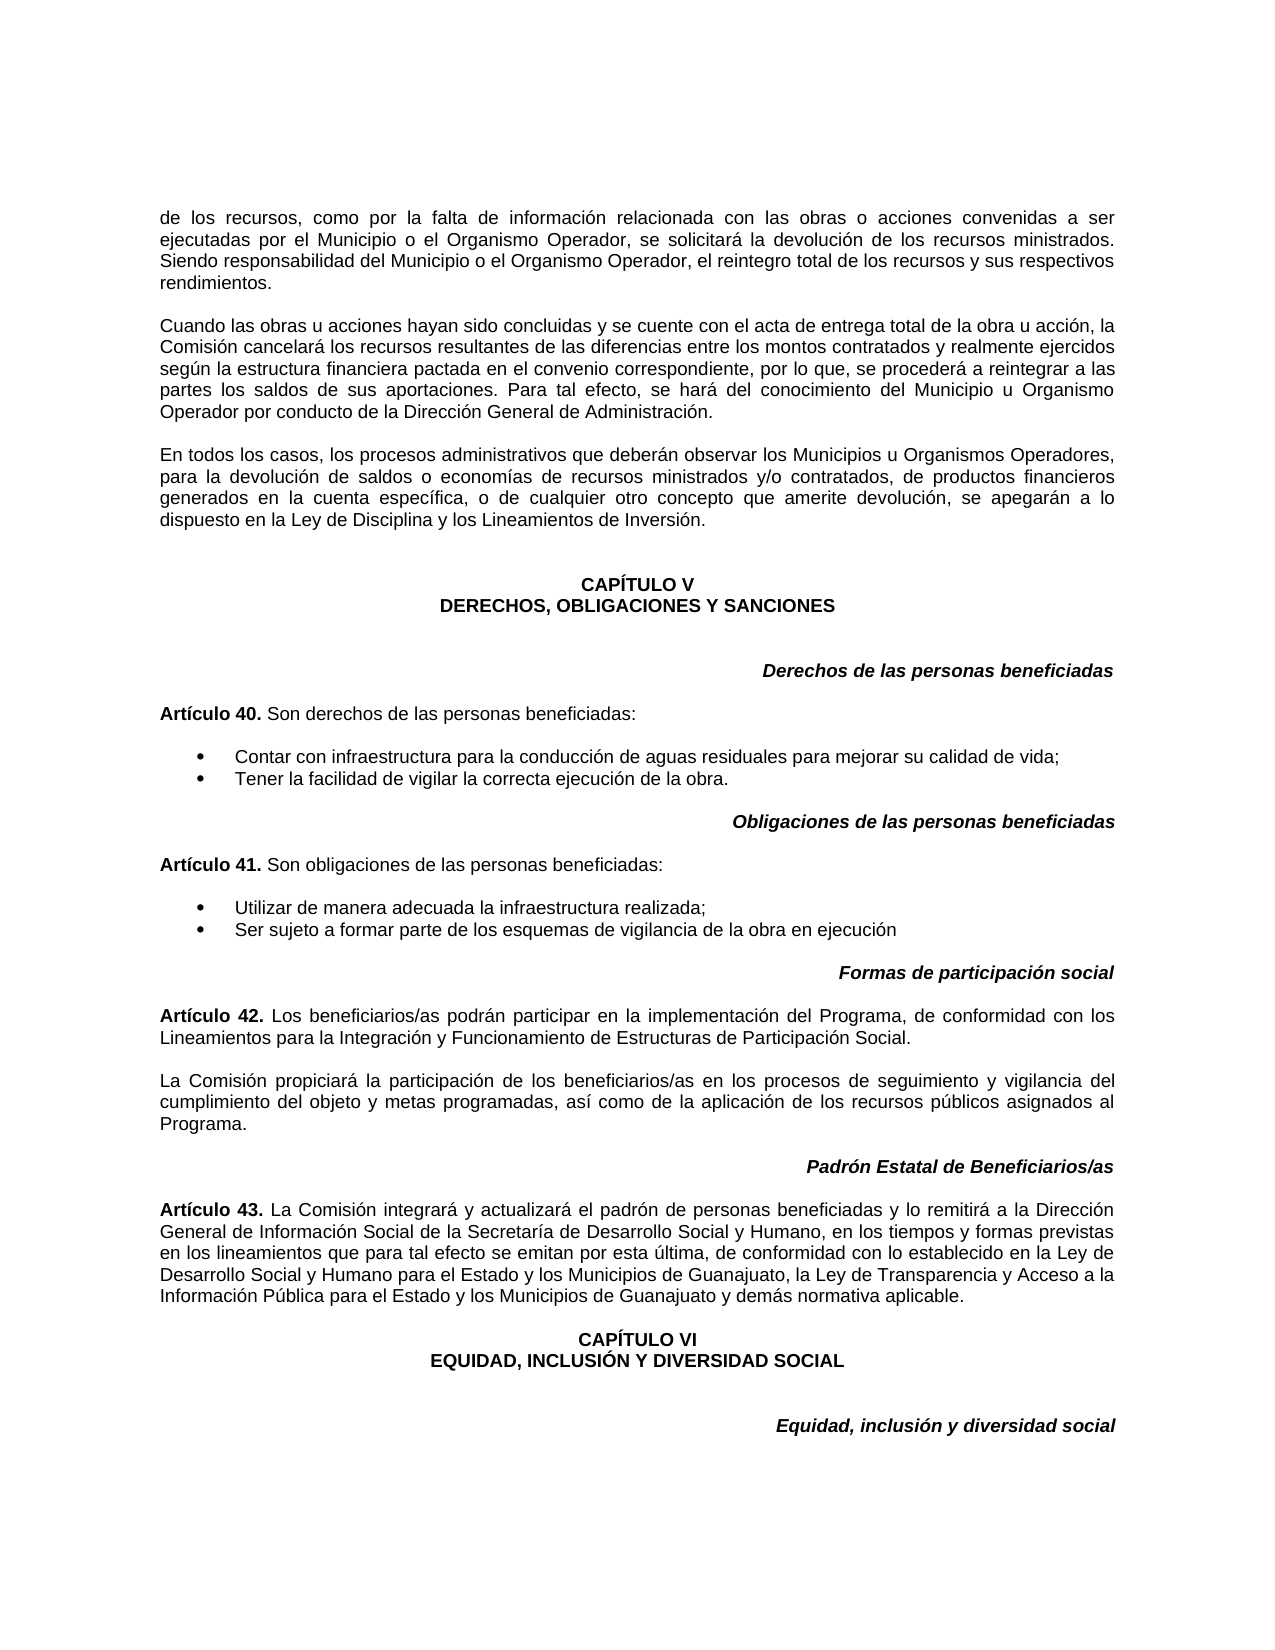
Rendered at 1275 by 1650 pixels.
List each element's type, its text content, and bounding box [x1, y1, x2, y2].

text EQUIDAD, INCLUSIÓN Y DIVERSIDAD SOCIAL [159, 1350, 1116, 1372]
list Utilizar de manera adecuada la infraestructura realizada; [197, 897, 1116, 919]
text Artículo 43. La Comisión integrará y actualizará el padrón de personas beneficiadas y lo remitirá a la Dirección General de Información Social de la Secretaría de Desarrollo Social y Humano, en los tiempos y formas previstas en los lineamientos que para tal efecto se emitan por esta última, de conformidad con lo establecido en la Ley de Desarrollo Social y Humano para el Estado y los Municipios de Guanajuato, la Ley de Transparencia y Acceso a la Información Pública para el Estado y los Municipios de Guanajuato y demás normativa aplicable. [159, 1199, 1116, 1307]
text Artículo 41. Son obligaciones de las personas beneficiadas: [159, 854, 1116, 875]
text La Comisión propiciará la participación de los beneficiarios/as en los procesos de seguimiento y vigilancia del cumplimiento del objeto y metas programadas, así como de la aplicación de los recursos públicos asignados al Programa. [159, 1070, 1116, 1134]
list Contar con infraestructura para la conducción de aguas residuales para mejorar su calidad de vida; [197, 746, 1116, 767]
text Equidad, inclusión y diversidad social [159, 1415, 1116, 1436]
text Obligaciones de las personas beneficiadas [159, 811, 1116, 832]
text En todos los casos, los procesos administrativos que deberán observar los Municipios u Organismos Operadores, para la devolución de saldos o economías de recursos ministrados y/o contratados, de productos financieros generados en la cuenta específica, o de cualquier otro concepto que amerite devolución, se apegarán a lo dispuesto en la Ley de Disciplina y los Lineamientos de Inversión. [159, 444, 1116, 530]
list Tener la facilidad de vigilar la correcta ejecución de la obra. [197, 767, 1116, 789]
text Artículo 40. Son derechos de las personas beneficiadas: [159, 703, 1116, 724]
text Cuando las obras u acciones hayan sido concluidas y se cuente con el acta de entrega total de la obra u acción, la Comisión cancelará los recursos resultantes de las diferencias entre los montos contratados y realmente ejercidos según la estructura financiera pactada en el convenio correspondiente, por lo que, se procederá a reintegrar a las partes los saldos de sus aportaciones. Para tal efecto, se hará del conocimiento del Municipio u Organismo Operador por conducto de la Dirección General de Administración. [159, 314, 1116, 422]
text CAPÍTULO VI [159, 1328, 1116, 1350]
list Ser sujeto a formar parte de los esquemas de vigilancia de la obra en ejecución [197, 919, 1116, 940]
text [159, 207, 1116, 293]
text Padrón Estatal de Beneficiarios/as [159, 1156, 1116, 1177]
text Formas de participación social [159, 962, 1116, 983]
text CAPÍTULO V [159, 573, 1116, 595]
text DERECHOS, OBLIGACIONES Y SANCIONES [159, 595, 1116, 616]
text Artículo 42. Los beneficiarios/as podrán participar en la implementación del Programa, de conformidad con los Lineamientos para la Integración y Funcionamiento de Estructuras de Participación Social. [159, 1005, 1116, 1048]
text Derechos de las personas beneficiadas [159, 659, 1116, 681]
